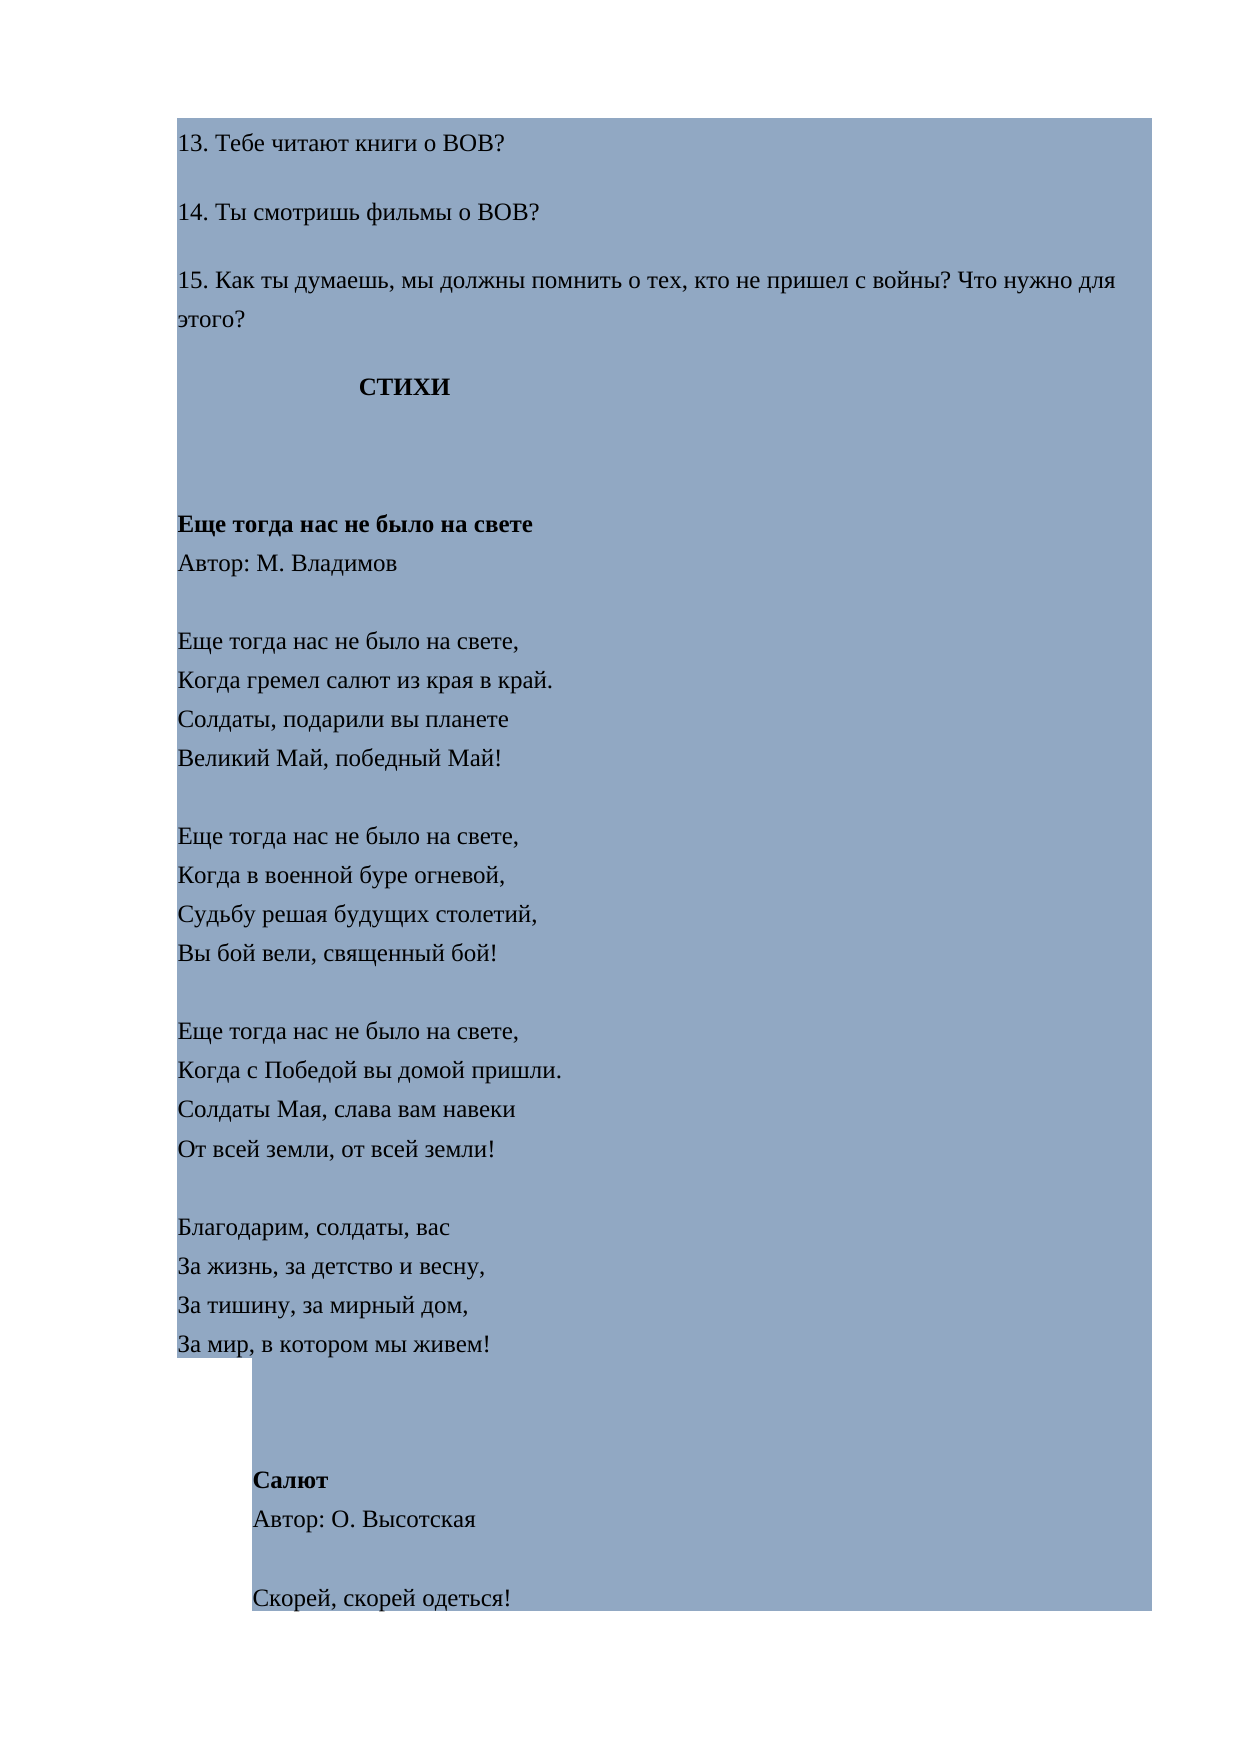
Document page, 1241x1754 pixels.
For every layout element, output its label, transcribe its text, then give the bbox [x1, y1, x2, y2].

text 15. Как ты думаешь, мы должны помнить о тех, кто не пришел с войны? Что нужно для этого? [177, 254, 1152, 333]
text Еще тогда нас не было на свете Автор: М. Владимов Еще тогда нас не было на свете, Когда гремел салют из края в край. Солдаты, подарили вы планете Великий Май, победный Май! Еще тогда нас не было на свете, Когда в военной буре огневой, Судьбу решая будущих столетий, Вы бой вели, священный бой! Еще тогда нас не было на свете, Когда с Победой вы домой пришли. Солдаты Мая, слава вам навеки От всей земли, от всей земли! Благодарим, солдаты, вас За жизнь, за детство и весну, За тишину, за мирный дом, За мир, в котором мы живем! [177, 498, 1152, 1358]
text СТИХИ [177, 362, 1152, 401]
text 13. Тебе читают книги о ВОВ? [177, 118, 1152, 157]
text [252, 1455, 1152, 1611]
text 14. Ты смотришь фильмы о ВОВ? [177, 186, 1152, 225]
